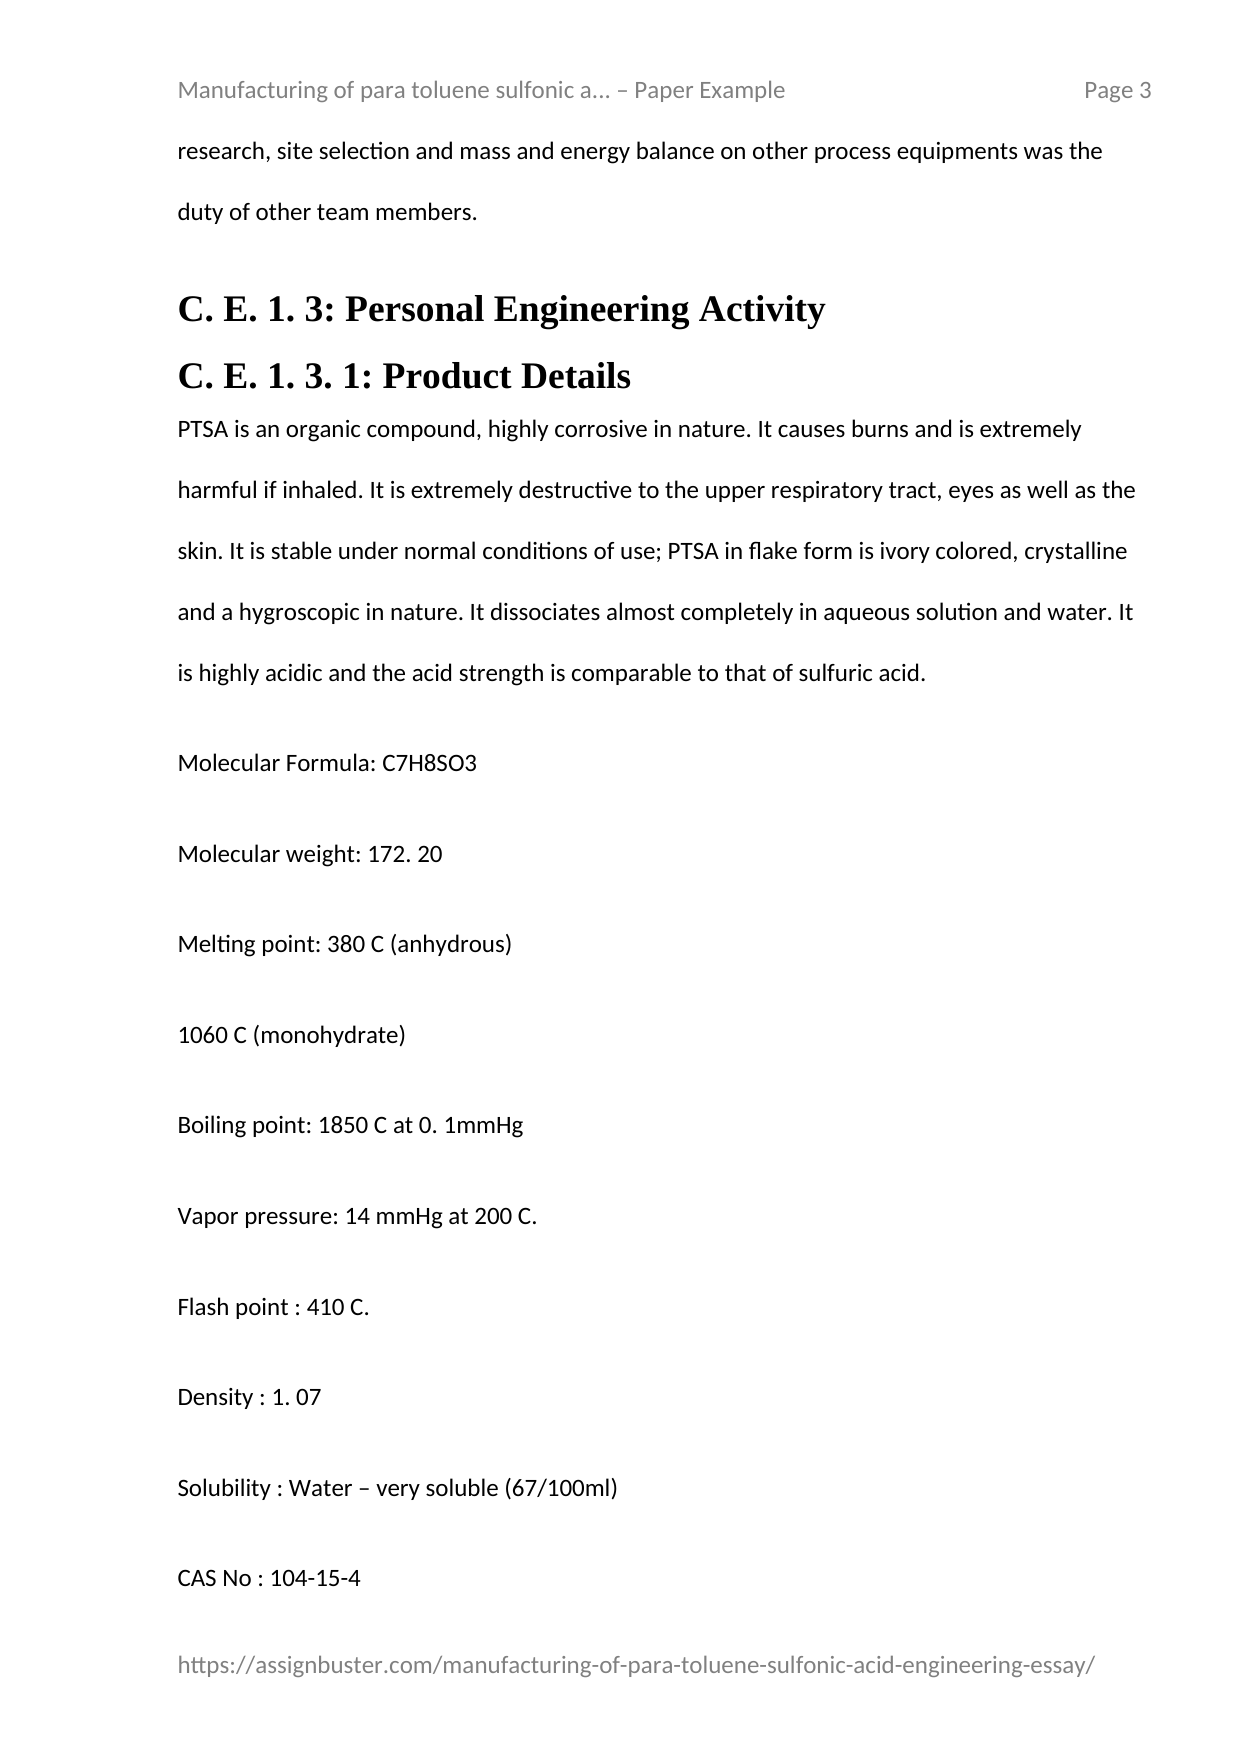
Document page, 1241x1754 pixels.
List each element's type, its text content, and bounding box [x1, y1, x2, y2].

text Molecular Formula: C7H8SO3 [177, 747, 1152, 778]
text Molecular weight: 172. 20 [177, 838, 1152, 868]
text 1060 C (monohydrate) [177, 1019, 1152, 1049]
text Vapor pressure: 14 mmHg at 200 C. [177, 1200, 1152, 1231]
text Density : 1. 07 [177, 1381, 1152, 1412]
text PTSA is an organic compound, highly corrosive in nature. It causes burns and is extremely harmful if inhaled. It is extremely destructive to the upper respiratory tract, eyes as well as the skin. It is stable under normal conditions of use; PTSA in flake form is ivory colored, crystalline and a hygroscopic in nature. It dissociates almost completely in aqueous solution and water. It is highly acidic and the acid strength is comparable to that of sulfuric acid. [177, 413, 1152, 687]
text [177, 135, 1152, 226]
text CAS No : 104-15-4 [177, 1562, 1152, 1593]
subtitle C. E. 1. 3: Personal Engineering Activity [177, 286, 1152, 329]
text Flash point : 410 C. [177, 1291, 1152, 1321]
text Solubility : Water – very soluble (67/100ml) [177, 1472, 1152, 1502]
subtitle C. E. 1. 3. 1: Product Details [177, 354, 1152, 397]
text Melting point: 380 C (anhydrous) [177, 928, 1152, 959]
text Boiling point: 1850 C at 0. 1mmHg [177, 1109, 1152, 1140]
